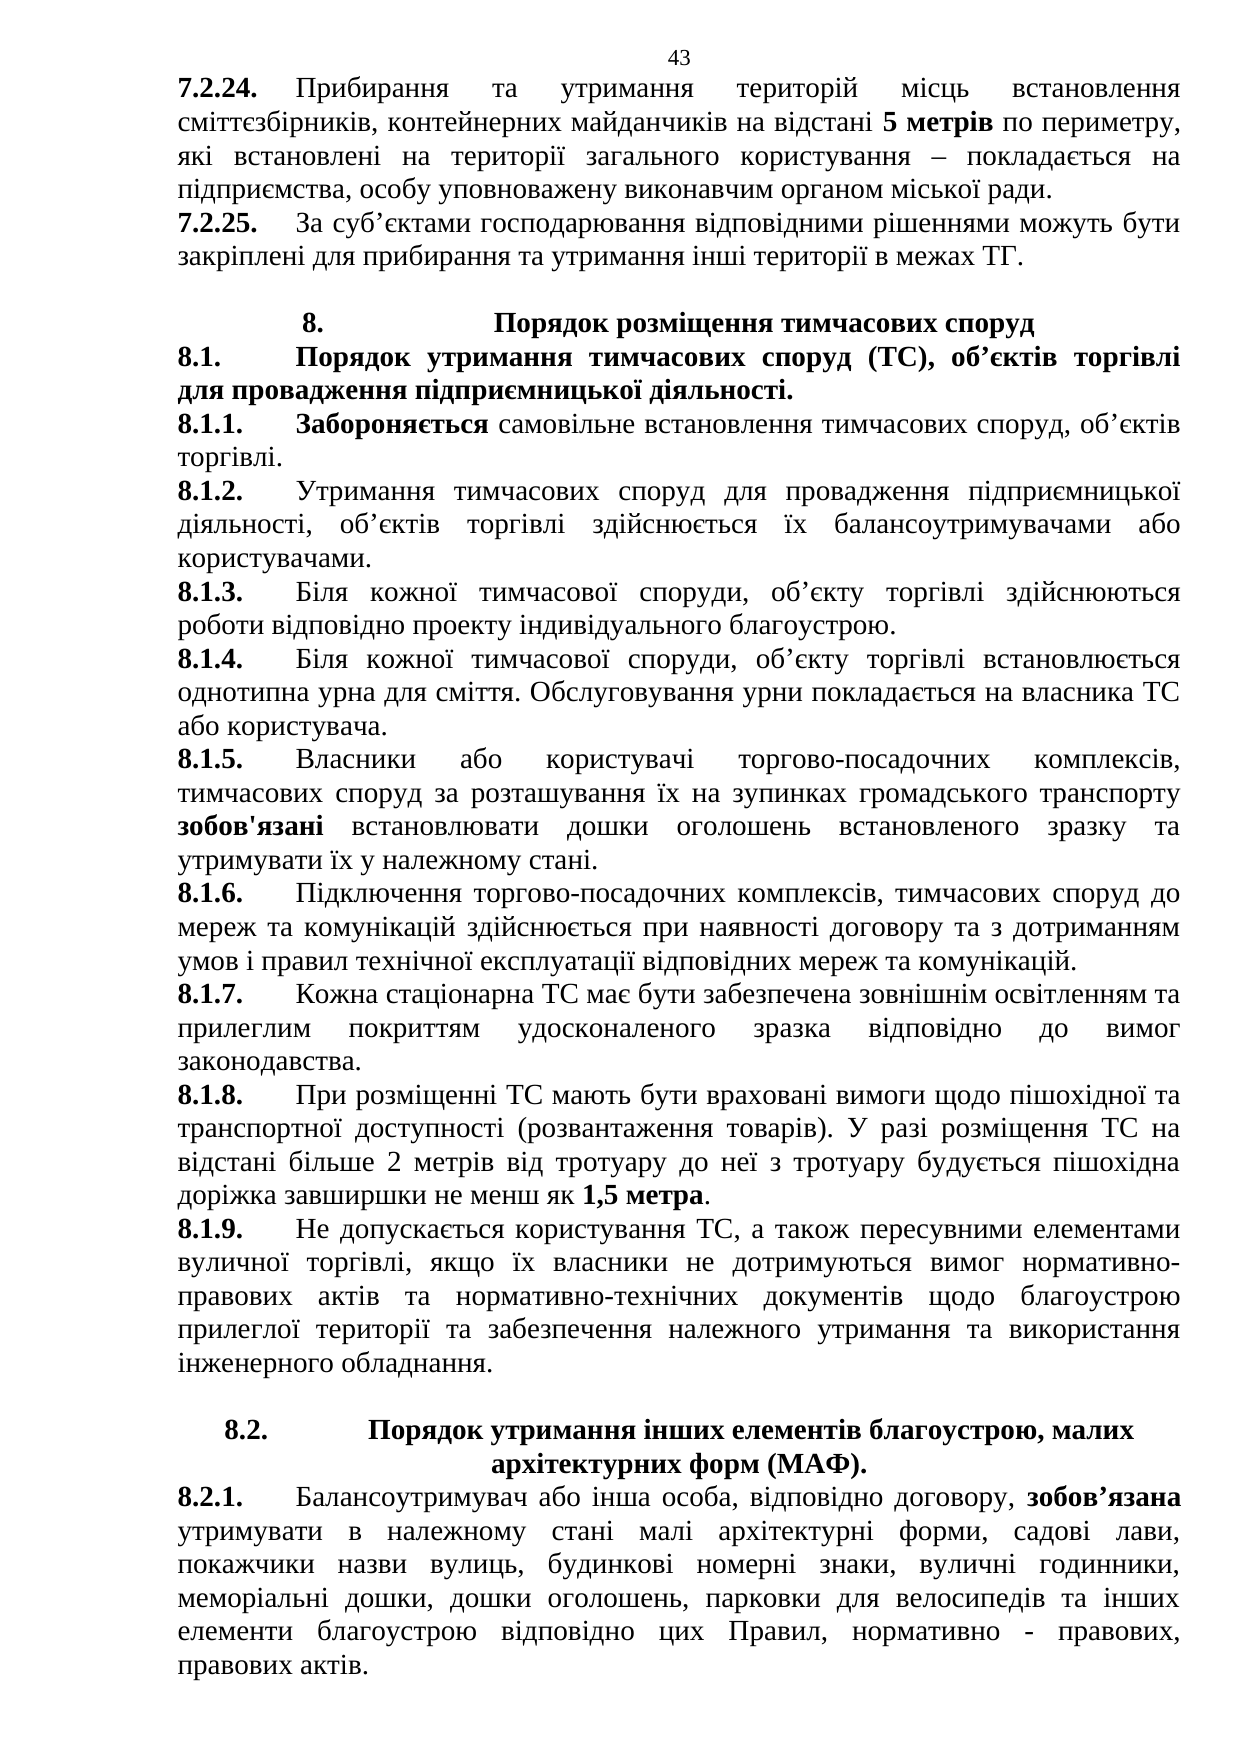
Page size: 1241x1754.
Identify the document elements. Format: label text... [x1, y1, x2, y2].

list Власники або користувачі торгово-посадочних комплексів, тимчасових споруд за розташування їх на зупинках громадського транспорту зобов'язані встановлювати дошки оголошень встановленого зразку та утримувати їх у належному стані. [177, 741, 1181, 876]
list Балансоутримувач або інша особа, відповідно договору, зобов’язана утримувати в належному стані малі архітектурні форми, садові лави, покажчики назви вулиць, будинкові номерні знаки, вуличні годинники, меморіальні дошки, дошки оголошень, парковки для велосипедів та інших елементи благоустрою відповідно цих Правил, нормативно - правових, правових актів. [177, 1479, 1181, 1681]
subtitle Порядок розміщення тимчасових споруд [177, 305, 1181, 339]
list Не допускається користування ТС, а також пересувними елементами вуличної торгівлі, якщо їх власники не дотримуються вимог нормативно- правових актів та нормативно-технічних документів щодо благоустрою прилеглої території та забезпечення належного утримання та використання інженерного обладнання. [177, 1211, 1181, 1379]
list Підключення торгово-посадочних комплексів, тимчасових споруд до мереж та комунікацій здійснюється при наявності договору та з дотриманням умов і правил технічної експлуатації відповідних мереж та комунікацій. [177, 876, 1181, 976]
subtitle Порядок утримання інших елементів благоустрою, малих архітектурних форм (МАФ). [177, 1412, 1181, 1479]
list Кожна стаціонарна ТС має бути забезпечена зовнішнім освітленням та прилеглим покриттям удосконаленого зразка відповідно до вимог законодавства. [177, 976, 1181, 1077]
list При розміщенні ТС мають бути враховані вимоги щодо пішохідної та транспортної доступності (розвантаження товарів). У разі розміщення ТС на відстані більше 2 метрів від тротуару до неї з тротуару будується пішохідна доріжка завширшки не менш як 1,5 метра. [177, 1077, 1181, 1211]
subtitle Порядок утримання тимчасових споруд (ТС), об’єктів торгівлі для провадження підприємницької діяльності. [177, 339, 1181, 406]
list За суб’єктами господарювання відповідними рішеннями можуть бути закріплені для прибирання та утримання інші території в межах ТГ. [177, 205, 1181, 272]
list Утримання тимчасових споруд для провадження підприємницької діяльності, об’єктів торгівлі здійснюється їх балансоутримувачами або користувачами. [177, 473, 1181, 574]
list Забороняється самовільне встановлення тимчасових споруд, об’єктів торгівлі. [177, 406, 1181, 473]
list Біля кожної тимчасової споруди, об’єкту торгівлі встановлюється однотипна урна для сміття. Обслуговування урни покладається на власника ТС або користувача. [177, 641, 1181, 741]
list Прибирання та утримання територій місць встановлення сміттєзбірників, контейнерних майданчиків на відстані 5 метрів по периметру, які встановлені на території загального користування – покладається на підприємства, особу уповноважену виконавчим органом міської ради. [177, 71, 1181, 205]
list Біля кожної тимчасової споруди, об’єкту торгівлі здійснюються роботи відповідно проекту індивідуального благоустрою. [177, 574, 1181, 641]
